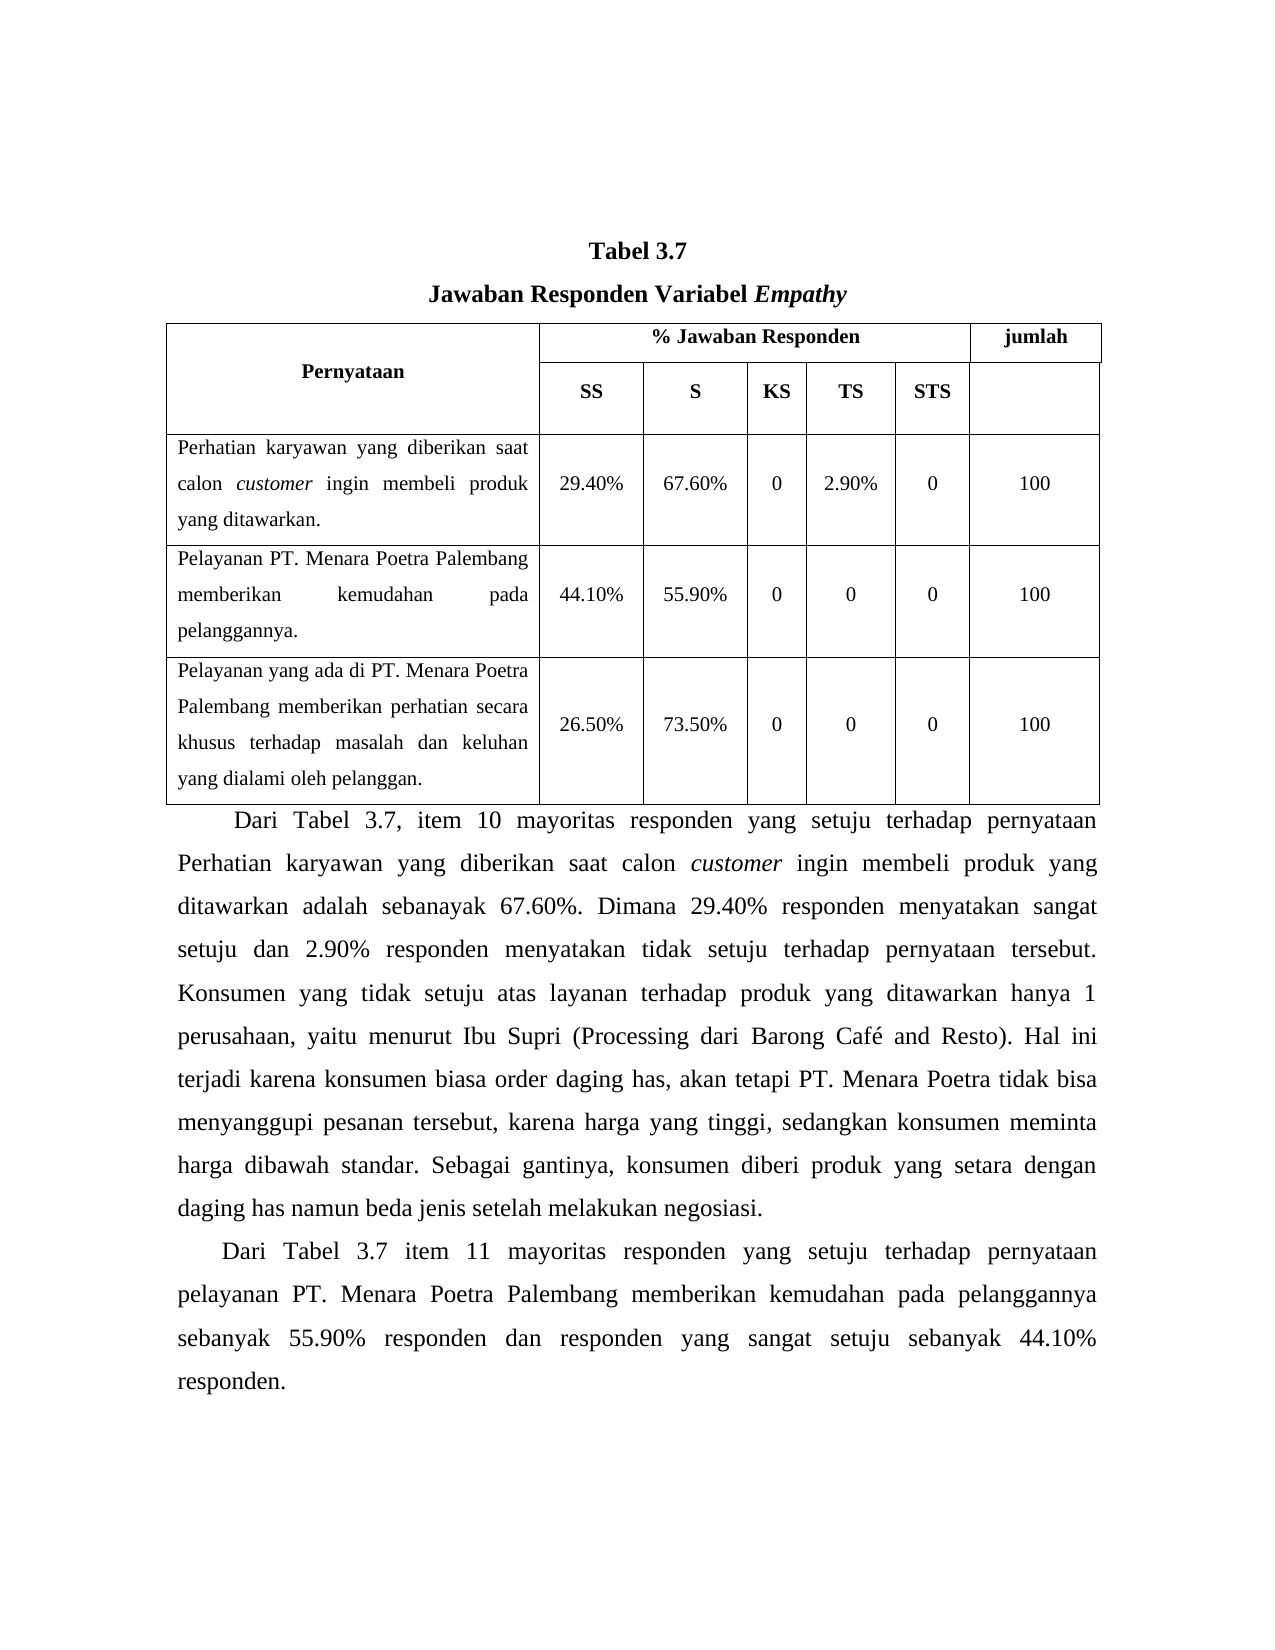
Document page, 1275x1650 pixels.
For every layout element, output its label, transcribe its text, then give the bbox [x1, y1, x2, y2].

table_cell 0 [748, 435, 806, 545]
table_header jumlah [971, 324, 1101, 362]
table_cell 55.90% [644, 546, 747, 657]
table_cell STS [896, 363, 969, 434]
table_cell S [644, 363, 747, 434]
text Tabel 3.7 [177, 236, 1098, 265]
table_cell 100 [970, 546, 1099, 657]
table_cell 29.40% [540, 435, 643, 545]
table_cell [970, 363, 1099, 434]
text Dari Tabel 3.7, item 10 mayoritas responden yang setuju terhadap pernyataan Perhatian karyawan yang diberikan saat calon customer ingin membeli produk yang ditawarkan adalah sebanayak 67.60%. Dimana 29.40% responden menyatakan sangat setuju dan 2.90% responden menyatakan tidak setuju terhadap pernyataan tersebut. Konsumen yang tidak setuju atas layanan terhadap produk yang ditawarkan hanya 1 perusahaan, yaitu menurut Ibu Supri (Processing dari Barong Café and Resto). Hal ini terjadi karena konsumen biasa order daging has, akan tetapi PT. Menara Poetra tidak bisa menyanggupi pesanan tersebut, karena harga yang tinggi, sedangkan konsumen meminta harga dibawah standar. Sebagai gantinya, konsumen diberi produk yang setara dengan daging has namun beda jenis setelah melakukan negosiasi. [177, 805, 1098, 1222]
table_cell SS [540, 363, 643, 434]
text Jawaban Responden Variabel Empathy [177, 279, 1098, 308]
table_cell 0 [896, 658, 969, 804]
table_cell 73.50% [644, 658, 747, 804]
table_cell Pelayanan PT. Menara Poetra Palembang memberikan kemudahan pada pelanggannya. [167, 546, 539, 657]
table_cell 100 [970, 435, 1099, 545]
table_header % Jawaban Responden [540, 324, 970, 362]
table_cell 100 [970, 658, 1099, 804]
text Dari Tabel 3.7 item 11 mayoritas responden yang setuju terhadap pernyataan pelayanan PT. Menara Poetra Palembang memberikan kemudahan pada pelanggannya sebanyak 55.90% responden dan responden yang sangat setuju sebanyak 44.10% responden. [177, 1236, 1098, 1394]
table_cell 44.10% [540, 546, 643, 657]
table_cell Perhatian karyawan yang diberikan saat calon customer ingin membeli produk yang ditawarkan. [167, 435, 539, 545]
table_cell 0 [748, 546, 806, 657]
table_cell 26.50% [540, 658, 643, 804]
table_cell KS [748, 363, 806, 434]
table_header Pernyataan [167, 324, 539, 434]
table_cell Pelayanan yang ada di PT. Menara Poetra Palembang memberikan perhatian secara khusus terhadap masalah dan keluhan yang dialami oleh pelanggan. [167, 658, 539, 804]
table_cell 67.60% [644, 435, 747, 545]
table_cell 2.90% [807, 435, 895, 545]
table_cell 0 [896, 435, 969, 545]
table_cell TS [807, 363, 895, 434]
table_cell 0 [807, 658, 895, 804]
table_cell 0 [748, 658, 806, 804]
table_cell 0 [896, 546, 969, 657]
table_cell 0 [807, 546, 895, 657]
